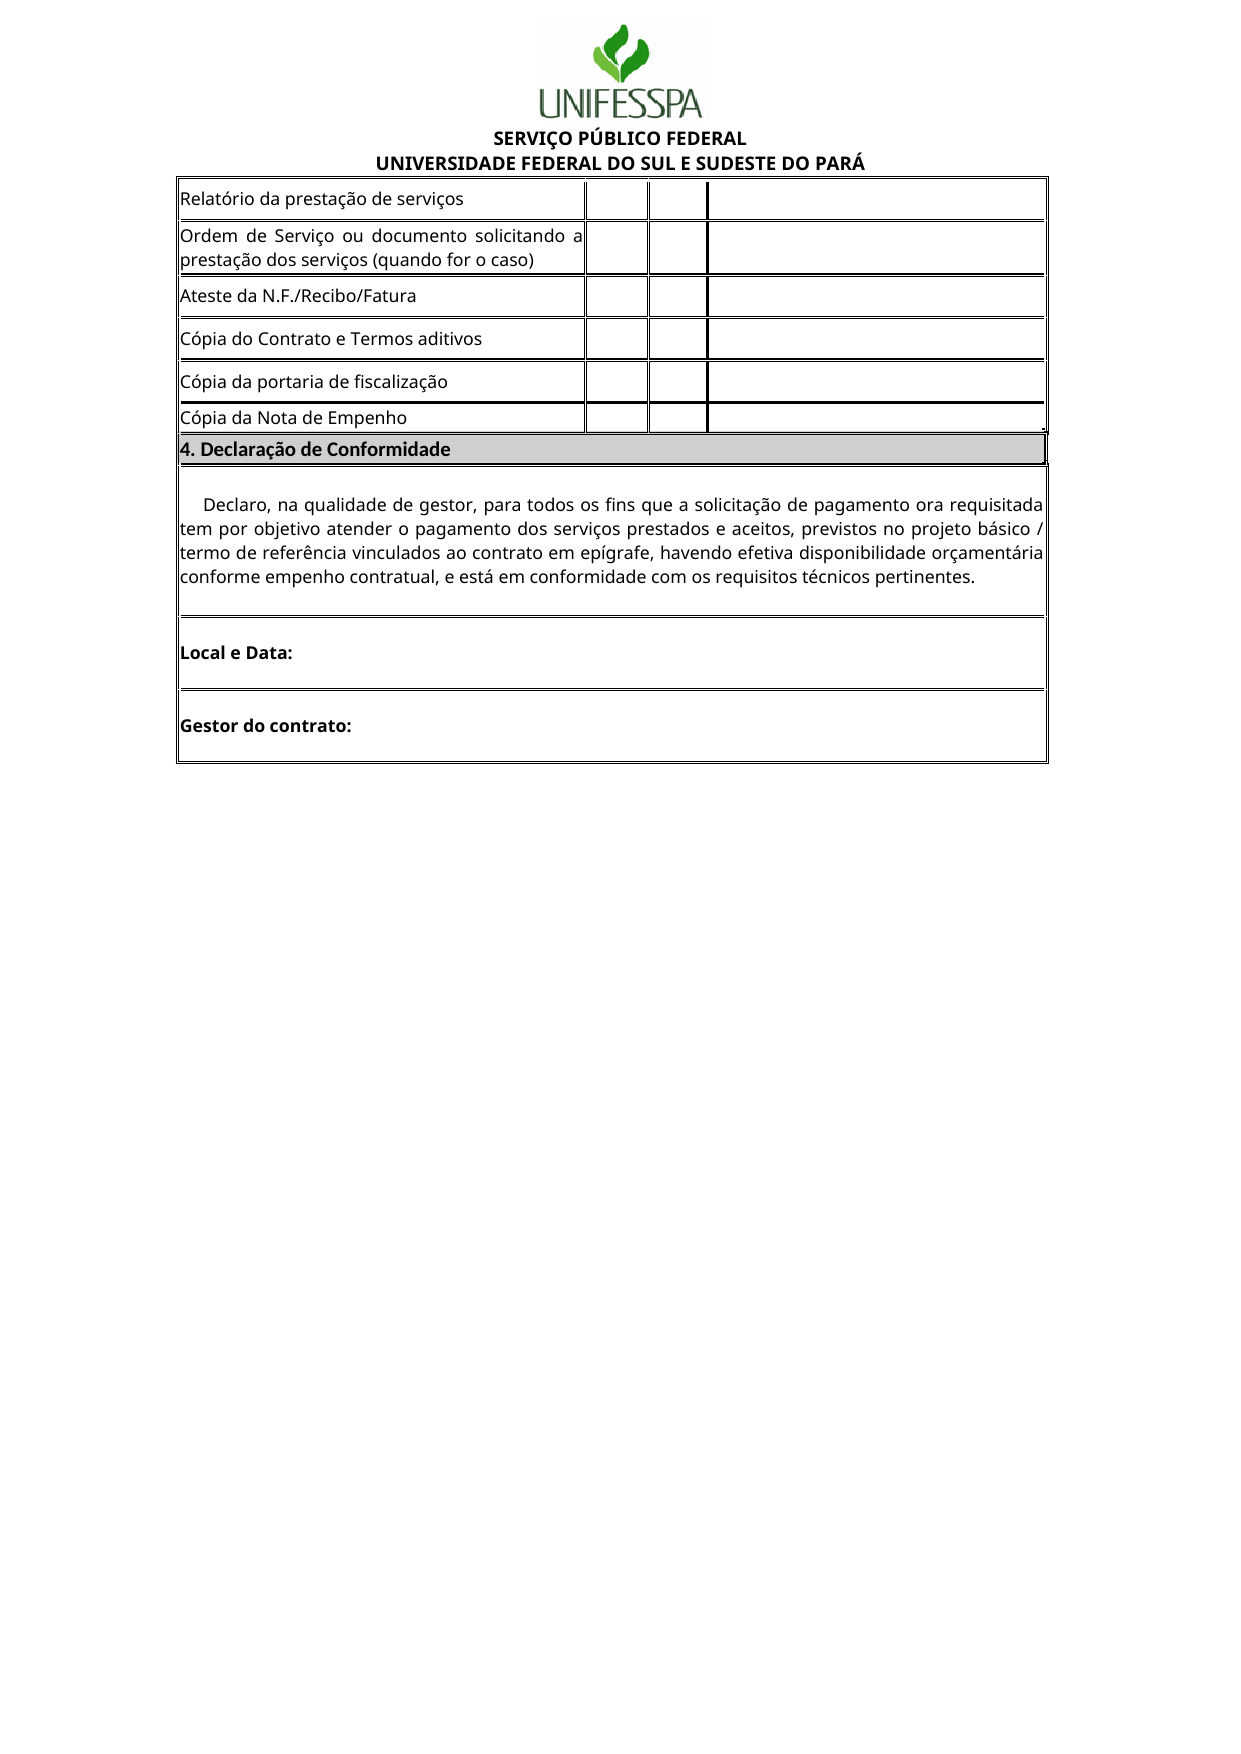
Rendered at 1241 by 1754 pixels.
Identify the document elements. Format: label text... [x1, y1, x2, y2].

table_cell Relatório da prestação de serviços [179, 179, 586, 218]
table_cell [709, 219, 1046, 273]
table_cell [586, 179, 649, 218]
table_cell [707, 316, 1047, 358]
table_cell [649, 179, 707, 218]
picture [537, 19, 710, 123]
table_cell Declaro, na qualidade de gestor, para todos os fins que a solicitação de pagamento ora requisitada tem por objetivo atender o pagamento dos serviços prestados e aceitos, previstos no projeto básico / termo de referência vinculados ao contrato em epígrafe, havendo efetiva disponibilidade orçamentária conforme empenho contratual, e está em conformidade com os requisitos técnicos pertinentes. [179, 463, 1047, 614]
table_cell [587, 222, 647, 273]
table_cell Ateste da N.F./Recibo/Fatura [179, 273, 584, 316]
table_cell Cópia da portaria de fiscalização [179, 358, 584, 401]
table_cell Cópia da Nota de Empenho [179, 401, 584, 431]
table_cell [707, 179, 1046, 218]
table_cell Cópia do Contrato e Termos aditivos [177, 316, 586, 358]
table_cell Gestor do contrato: [177, 688, 1047, 761]
table_cell Ordem de Serviço ou documento solicitando a prestação dos serviços (quando for o caso) [179, 219, 584, 273]
table_cell Local e Data: [179, 615, 1046, 688]
table_cell [650, 404, 706, 431]
table_cell [709, 401, 1046, 431]
table_cell [650, 362, 706, 401]
table_cell [587, 362, 647, 401]
table_cell [709, 273, 1046, 316]
table_cell [650, 277, 706, 316]
table_cell [587, 277, 647, 316]
table_cell [709, 358, 1046, 401]
table_cell [650, 319, 706, 358]
table_cell [587, 404, 647, 431]
table_cell 4. Declaração de Conformidade [179, 431, 1045, 463]
table_cell [650, 222, 706, 273]
table_cell [587, 319, 647, 358]
